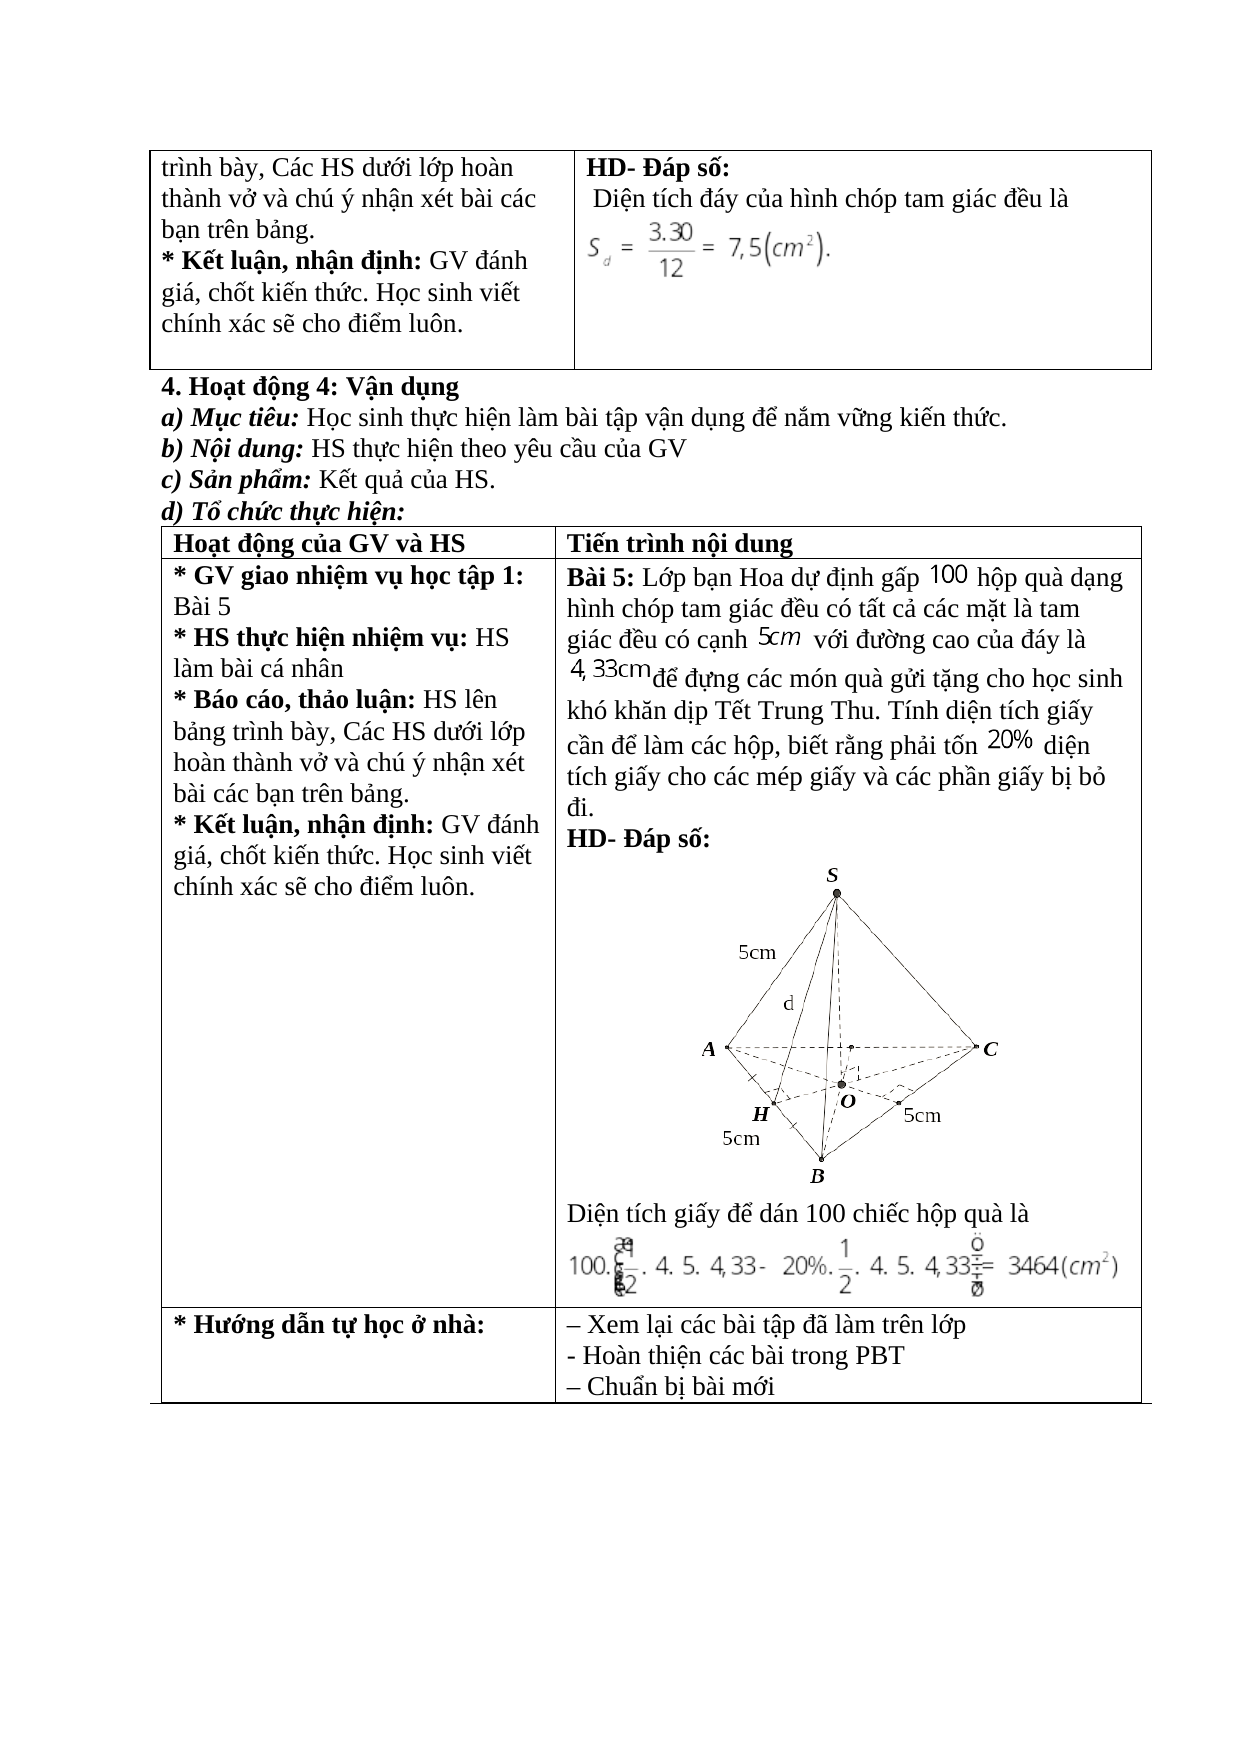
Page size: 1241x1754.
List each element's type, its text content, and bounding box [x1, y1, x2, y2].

table_cell 4. Hoạt động 4: Vận dụng a) Mục tiêu: Học sinh thực hiện làm bài tập vận dụng để nắm vững kiến thức. b) Nội dung: HS thực hiện theo yêu cầu của GV c) Sản phẩm: Kết quả của HS. d) Tổ chức thực hiện: [150, 370, 1152, 1403]
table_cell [151, 151, 574, 369]
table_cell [575, 151, 1151, 369]
